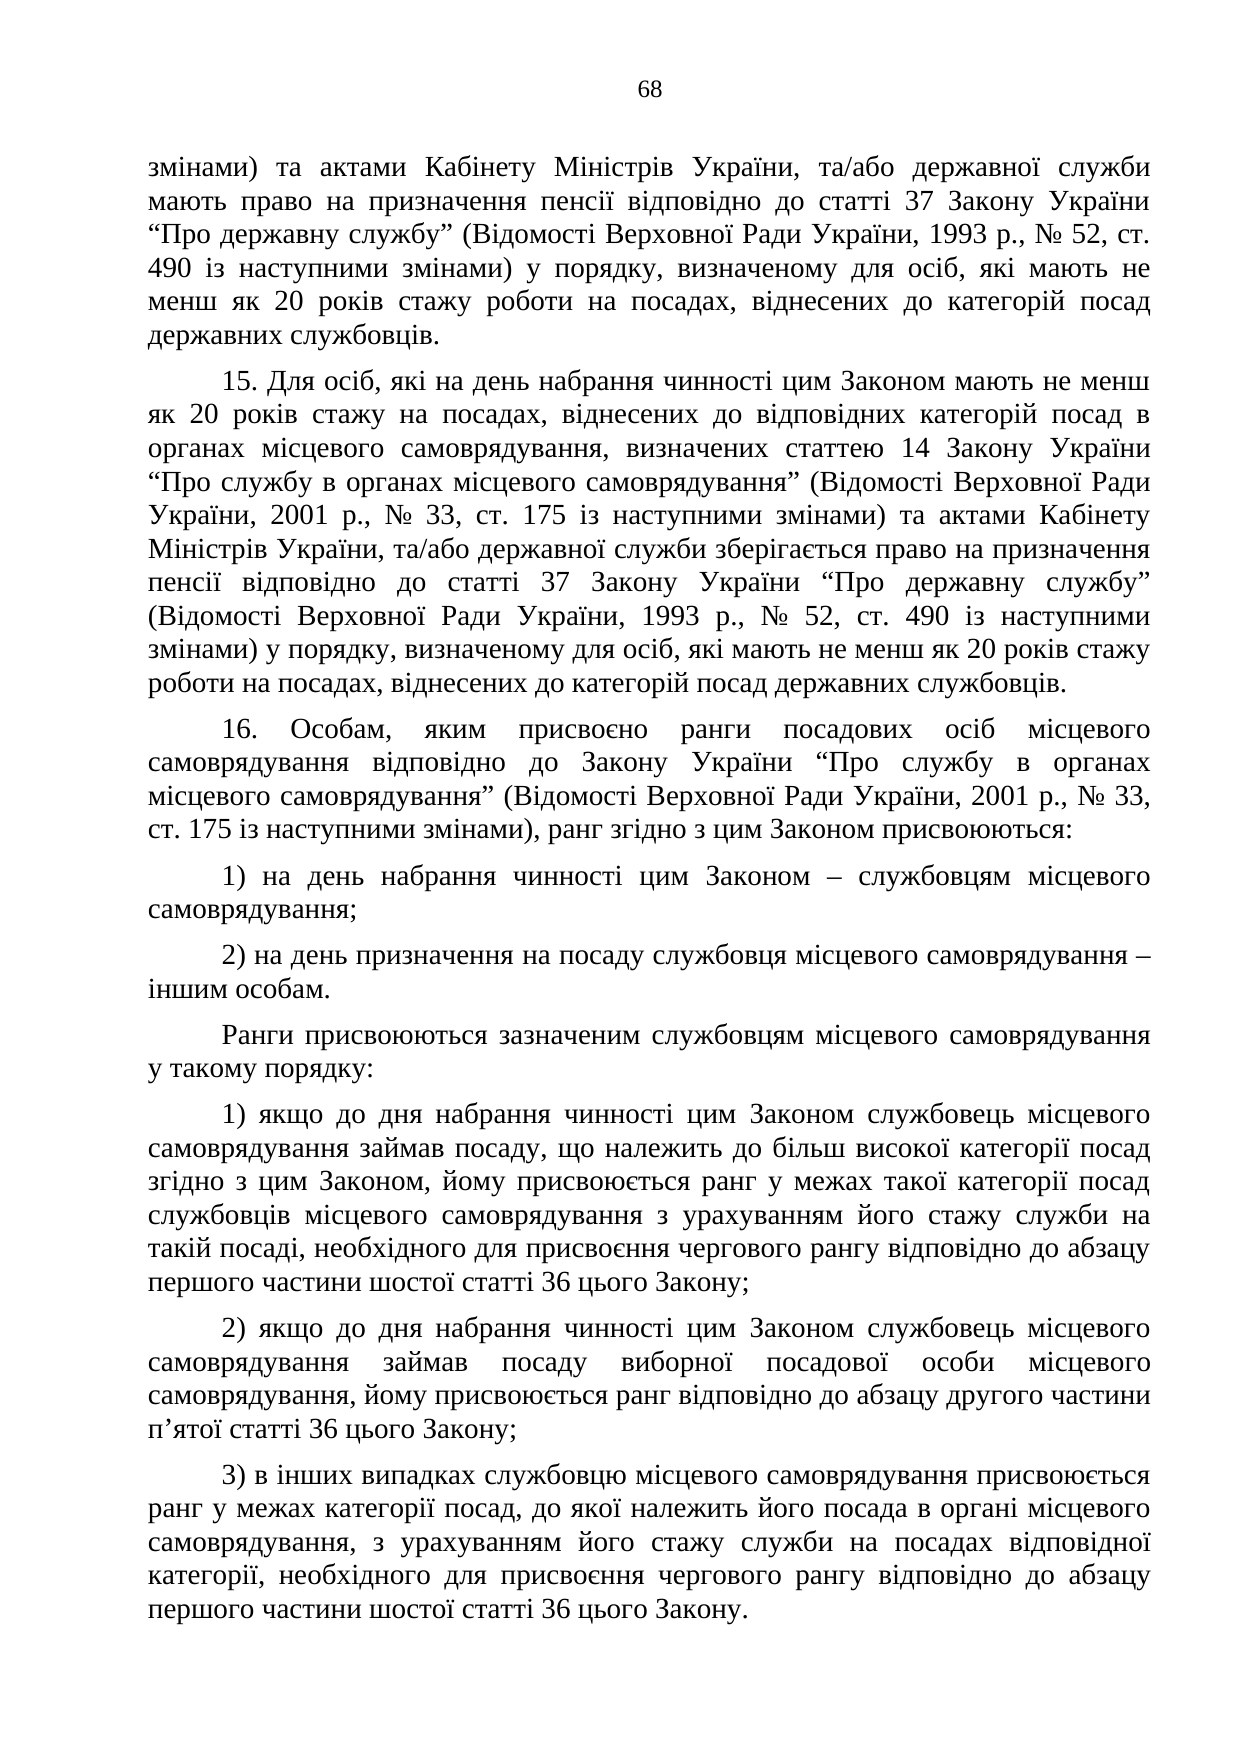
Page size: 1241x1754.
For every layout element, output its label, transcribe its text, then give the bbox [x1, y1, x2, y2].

text 1) якщо до дня набрання чинності цим Законом службовець місцевого самоврядування займав посаду, що належить до більш високої категорії посад згідно з цим Законом, йому присвоюється ранг у межах такої категорії посад службовців місцевого самоврядування з урахуванням його стажу служби на такій посаді, необхідного для присвоєння чергового рангу відповідно до абзацу першого частини шостої статті 36 цього Закону; [148, 1096, 1152, 1298]
text 2) на день призначення на посаду службовця місцевого самоврядування – іншим особам. [148, 937, 1152, 1004]
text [148, 149, 1152, 351]
text 3) в інших випадках службовцю місцевого самоврядування присвоюється ранг у межах категорії посад, до якої належить його посада в органі місцевого самоврядування, з урахуванням його стажу служби на посадах відповідної категорії, необхідного для присвоєння чергового рангу відповідно до абзацу першого частини шостої статті 36 цього Закону. [148, 1457, 1152, 1624]
text 1) на день набрання чинності цим Законом – службовцям місцевого самоврядування; [148, 858, 1152, 925]
text 15. Для осіб, які на день набрання чинності цим Законом мають не менш як 20 років стажу на посадах, віднесених до відповідних категорій посад в органах місцевого самоврядування, визначених статтею 14 Закону України “Про службу в органах місцевого самоврядування” (Відомості Верховної Ради України, 2001 р., № 33, ст. 175 із наступними змінами) та актами Кабінету Міністрів України, та/або державної служби зберігається право на призначення пенсії відповідно до статті 37 Закону України “Про державну службу” (Відомості Верховної Ради України, 1993 р., № 52, ст. 490 із наступними змінами) у порядку, визначеному для осіб, які мають не менш як 20 років стажу роботи на посадах, віднесених до категорій посад державних службовців. [148, 363, 1152, 698]
text Ранги присвоюються зазначеним службовцям місцевого самоврядування у такому порядку: [148, 1017, 1152, 1084]
text 2) якщо до дня набрання чинності цим Законом службовець місцевого самоврядування займав посаду виборної посадової особи місцевого самоврядування, йому присвоюється ранг відповідно до абзацу другого частини п’ятої статті 36 цього Закону; [148, 1310, 1152, 1444]
text 16. Особам, яким присвоєно ранги посадових осіб місцевого самоврядування відповідно до Закону України “Про службу в органах місцевого самоврядування” (Відомості Верховної Ради України, 2001 р., № 33, ст. 175 із наступними змінами), ранг згідно з цим Законом присвоюються: [148, 711, 1152, 845]
